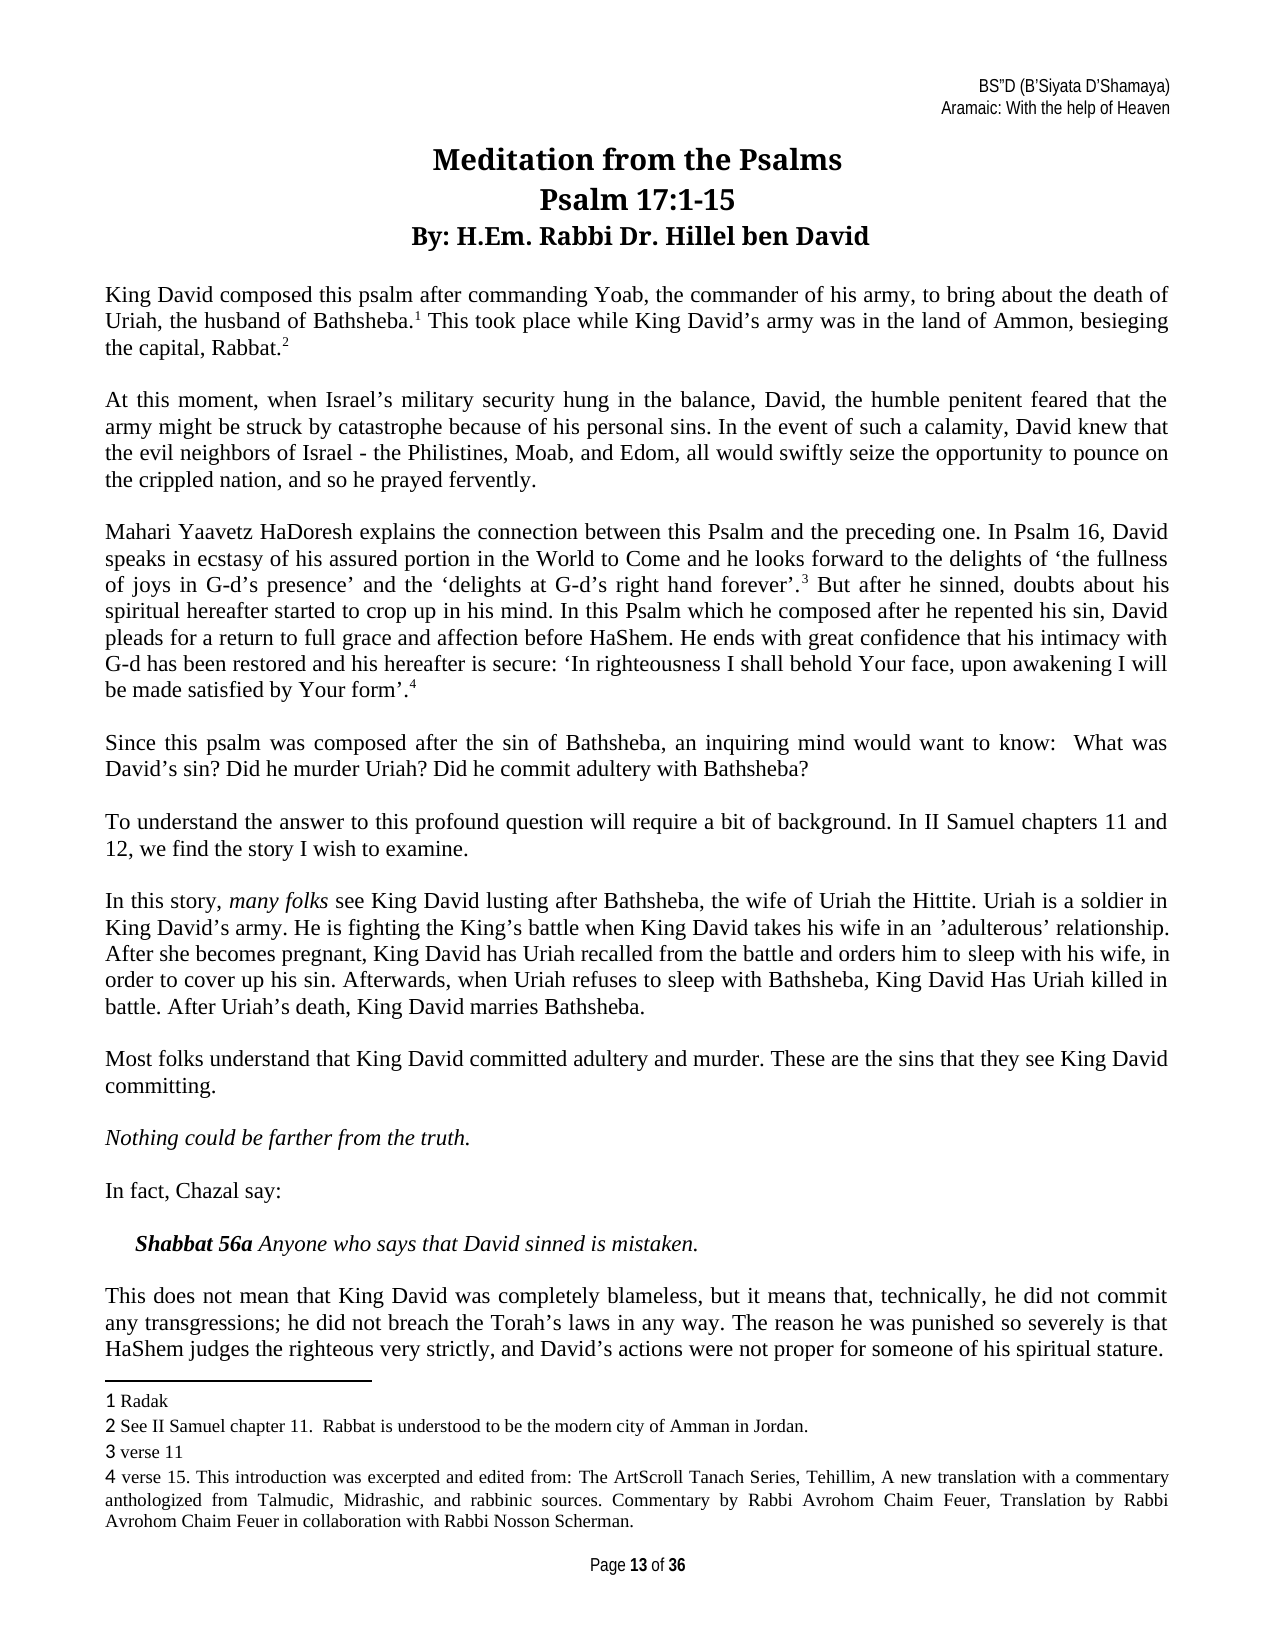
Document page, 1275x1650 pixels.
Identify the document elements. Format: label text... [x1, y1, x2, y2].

text Shabbat 56a Anyone who says that David sinned is mistaken. [135, 1230, 1140, 1256]
text Psalm 17:1-15 [105, 179, 1170, 219]
text Mahari Yaavetz HaDoresh explains the connection between this Psalm and the preceding one. In Psalm 16, David speaks in ecstasy of his assured portion in the World to Come and he looks forward to the delights of ‘the fullness of joys in G-d’s presence’ and the ‘delights at G-d’s right hand forever’. But after he sinned, doubts about his spiritual hereafter started to crop up in his mind. In this Psalm which he composed after he repented his sin, David pleads for a return to full grace and affection before HaShem. He ends with great confidence that his intimacy with G-d has been restored and his hereafter is secure: ‘In righteousness I shall behold Your face, upon awakening I will be made satisfied by Your form’. [105, 518, 1170, 703]
text Since this psalm was composed after the sin of Bathsheba, an inquiring mind would want to know: What was David’s sin? Did he murder Uriah? Did he commit adultery with Bathsheba? [105, 729, 1170, 782]
text Meditation from the Psalms [105, 140, 1170, 179]
text To understand the answer to this profound question will require a bit of background. In II Samuel chapters 11 and 12, we find the story I wish to examine. [105, 808, 1170, 861]
text In this story, many folks see King David lusting after Bathsheba, the wife of Uriah the Hittite. Uriah is a soldier in King David’s army. He is fighting the King’s battle when King David takes his wife in an ’adulterous’ relationship. After she becomes pregnant, King David has Uriah recalled from the battle and orders him to sleep with his wife, in order to cover up his sin. Afterwards, when Uriah refuses to sleep with Bathsheba, King David Has Uriah killed in battle. After Uriah’s death, King David marries Bathsheba. [105, 887, 1170, 1019]
text Most folks understand that King David committed adultery and murder. These are the sins that they see King David committing. [105, 1045, 1170, 1098]
text In fact, Chazal say: [105, 1177, 1170, 1203]
text Nothing could be farther from the truth. [105, 1124, 1170, 1151]
text This does not mean that King David was completely blameless, but it means that, technically, he did not commit any transgressions; he did not breach the Torah’s laws in any way. The reason he was punished so severely is that HaShem judges the righteous very strictly, and David’s actions were not proper for someone of his spiritual stature. [105, 1283, 1170, 1362]
text At this moment, when Israel’s military security hung in the balance, David, the humble penitent feared that the army might be struck by catastrophe because of his personal sins. In the event of such a calamity, David knew that the evil neighbors of Israel - the Philistines, Moab, and Edom, all would swiftly seize the opportunity to pounce on the crippled nation, and so he prayed fervently. [105, 387, 1170, 492]
text By: H.Em. Rabbi Dr. Hillel ben David [105, 219, 1170, 253]
text King David composed this psalm after commanding Yoab, the commander of his army, to bring about the death of Uriah, the husband of Bathsheba. This took place while King David’s army was in the land of Ammon, besieging the capital, Rabbat. [105, 281, 1170, 360]
